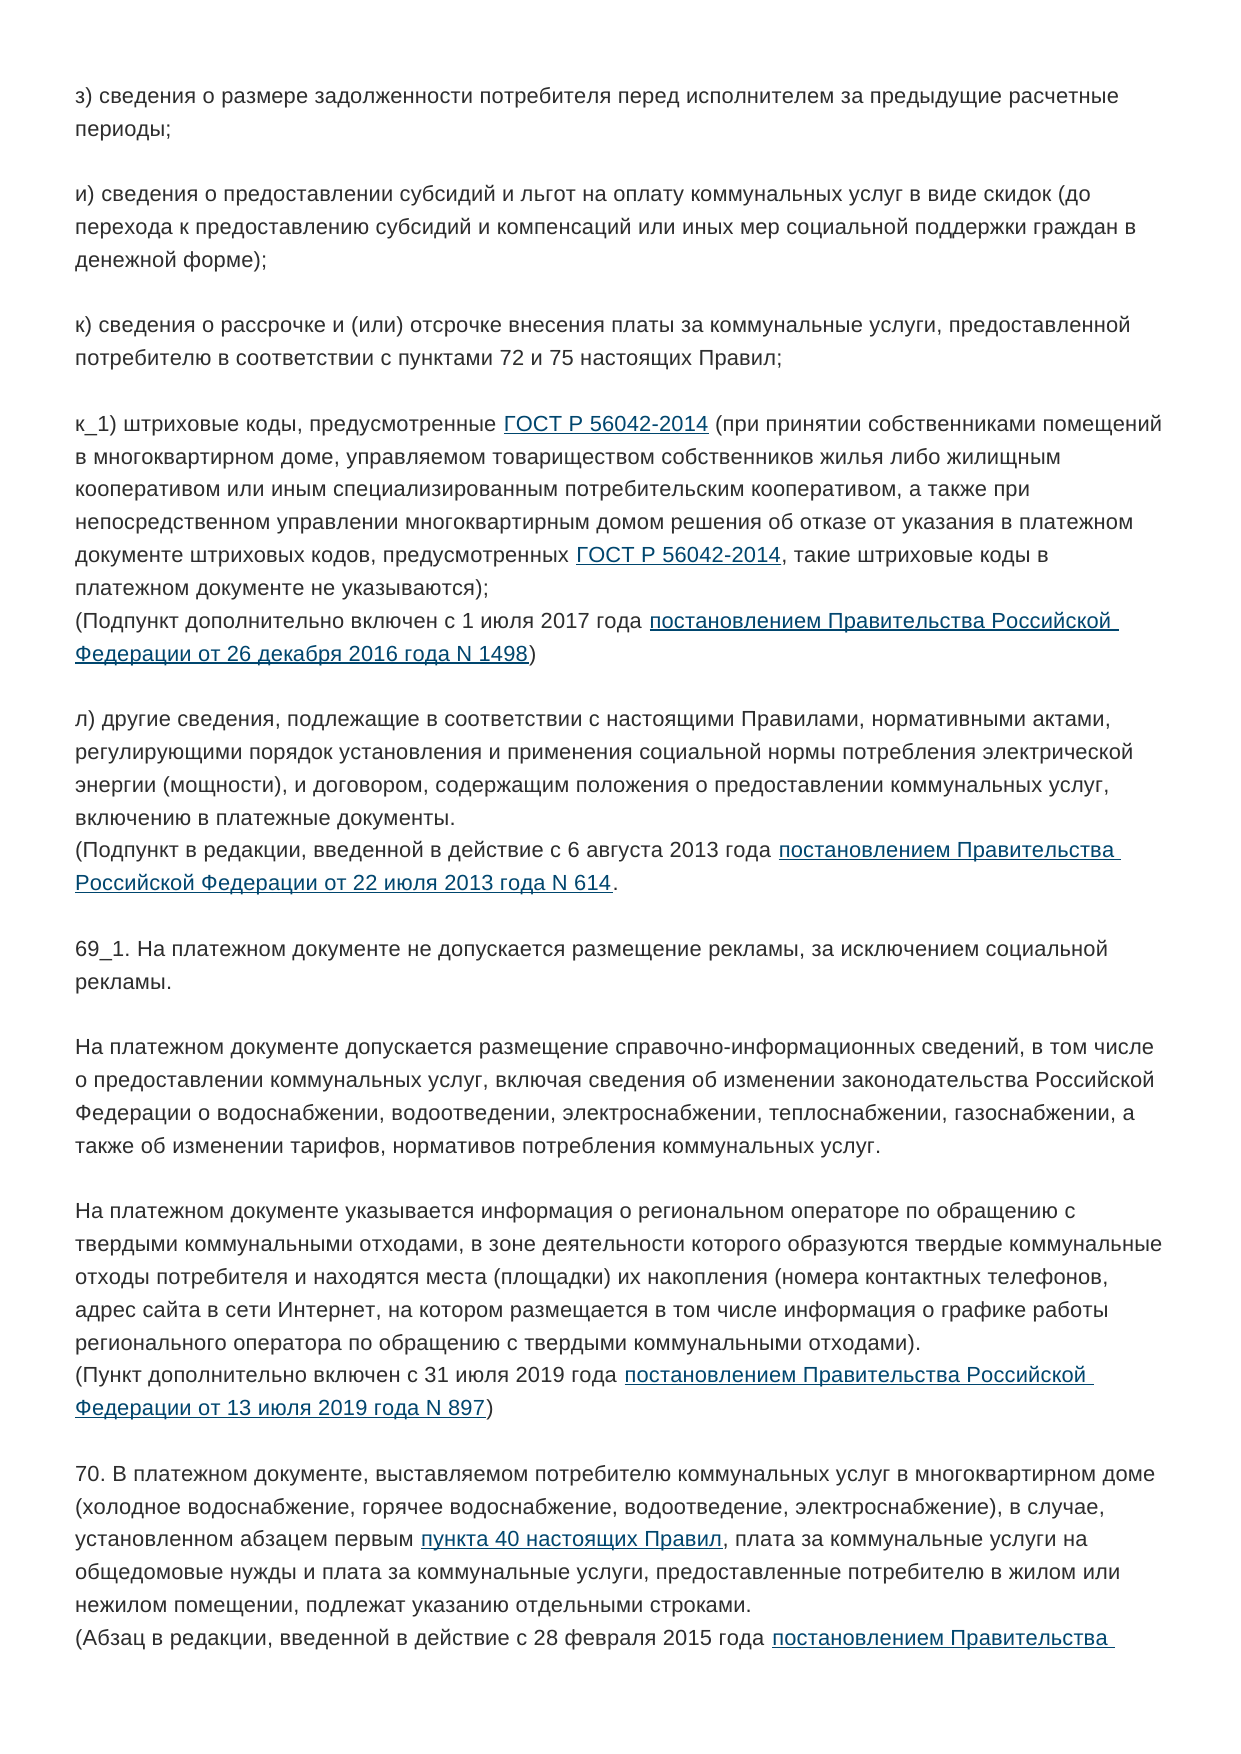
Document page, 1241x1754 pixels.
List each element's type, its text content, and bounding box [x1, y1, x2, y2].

text 69_1. На платежном документе не допускается размещение рекламы, за исключением социальной рекламы. [75, 928, 1165, 1027]
text л) другие сведения, подлежащие в соответствии с настоящими Правилами, нормативными актами, регулирующими порядок установления и применения социальной нормы потребления электрической энергии (мощности), и договором, содержащим положения о предоставлении коммунальных услуг, включению в платежные документы. (Подпункт в редакции, введенной в действие с 6 августа 2013 года постановлением Правительства Российской Федерации от 22 июля 2013 года N 614. [75, 698, 1165, 928]
text к) сведения о рассрочке и (или) отсрочке внесения платы за коммунальные услуги, предоставленной потребителю в соответствии с пунктами 72 и 75 настоящих Правил; [75, 305, 1165, 403]
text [75, 1453, 1165, 1650]
text На платежном документе указывается информация о региональном операторе по обращению с твердыми коммунальными отходами, в зоне деятельности которого образуются твердые коммунальные отходы потребителя и находятся места (площадки) их накопления (номера контактных телефонов, адрес сайта в сети Интернет, на котором размещается в том числе информация о графике работы регионального оператора по обращению с твердыми коммунальными отходами). (Пункт дополнительно включен с 31 июля 2019 года постановлением Правительства Российской Федерации от 13 июля 2019 года N 897) [75, 1191, 1165, 1453]
text з) сведения о размере задолженности потребителя перед исполнителем за предыдущие расчетные периоды; [75, 75, 1165, 173]
text На платежном документе допускается размещение справочно-информационных сведений, в том числе о предоставлении коммунальных услуг, включая сведения об изменении законодательства Российской Федерации о водоснабжении, водоотведении, электроснабжении, теплоснабжении, газоснабжении, а также об изменении тарифов, нормативов потребления коммунальных услуг. [75, 1027, 1165, 1191]
text и) сведения о предоставлении субсидий и льгот на оплату коммунальных услуг в виде скидок (до перехода к предоставлению субсидий и компенсаций или иных мер социальной поддержки граждан в денежной форме); [75, 173, 1165, 305]
text к_1) штриховые коды, предусмотренные ГОСТ Р 56042-2014 (при принятии собственниками помещений в многоквартирном доме, управляемом товариществом собственников жилья либо жилищным кооперативом или иным специализированным потребительским кооперативом, а также при непосредственном управлении многоквартирным домом решения об отказе от указания в платежном документе штриховых кодов, предусмотренных ГОСТ Р 56042-2014, такие штриховые коды в платежном документе не указываются); (Подпункт дополнительно включен с 1 июля 2017 года постановлением Правительства Российской Федерации от 26 декабря 2016 года N 1498) [75, 403, 1165, 698]
